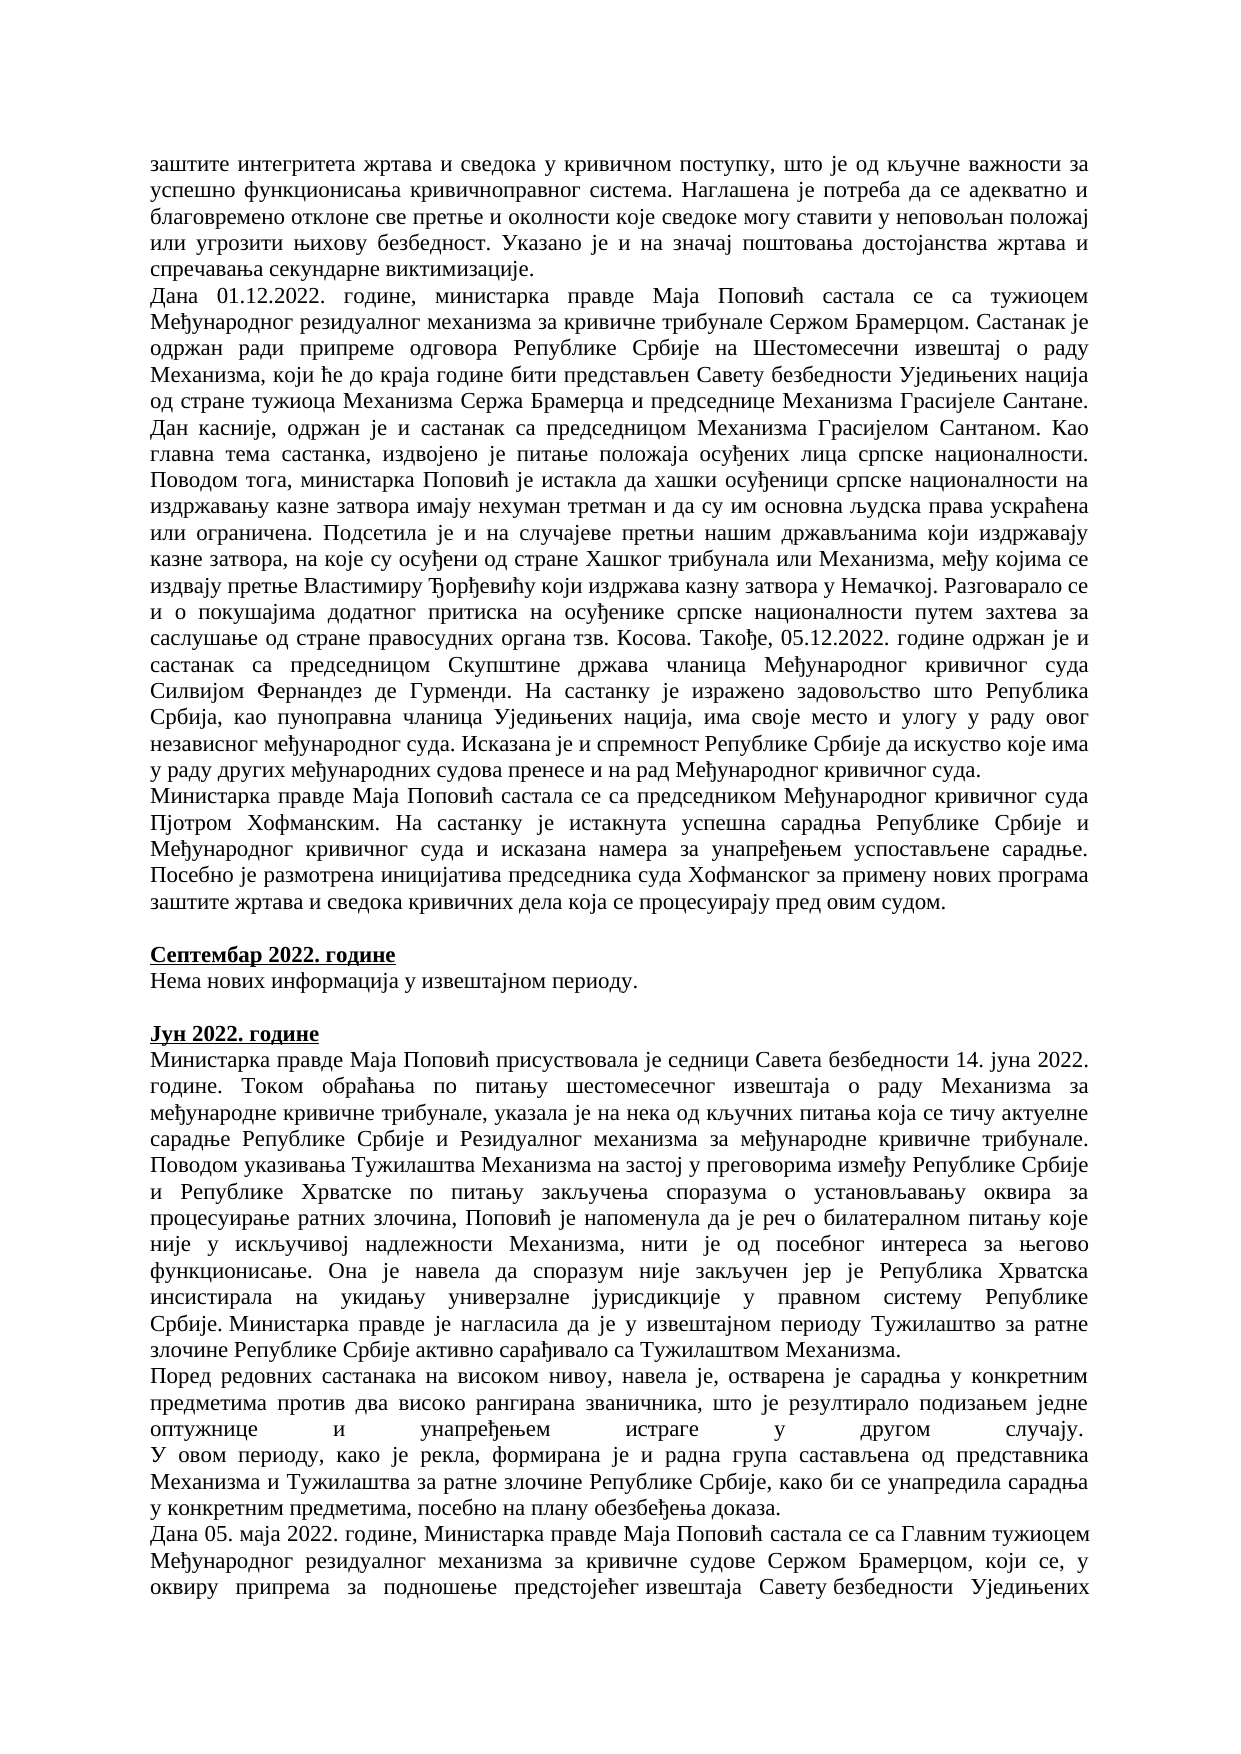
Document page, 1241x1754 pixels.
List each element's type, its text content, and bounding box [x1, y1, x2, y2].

text Јун 2022. године [150, 1020, 1090, 1046]
text Министарка правде Маја Поповић присуствовала је седници Савета безбедности 14. јуна 2022. године. Током обраћања по питању шестомесечног извештаја о раду Механизма за међународне кривичне трибунале, указала је на нека од кључних питања која се тичу актуелне сарадње Републике Србије и Резидуалног механизма за међународне кривичне трибунале. Поводом указивања Тужилаштва Механизма на застој у преговорима између Републике Србије и Републике Хрватске по питању закључења споразума о установљавању оквира за процесуирање ратних злочина, Поповић је напоменула да је реч о билатералном питању које није у искључивој надлежности Механизма, нити је од посебног интереса за његово функционисање. Она је навела да споразум није закључен јер је Република Хрватска инсистирала на укидању универзалне јурисдикције у правном систему Републике Србије. Министарка правде је нагласила да је у извештајном периоду Тужилаштво за ратне злочине Републике Србије активно сарађивало са Тужилаштвом Механизма. [150, 1046, 1090, 1362]
text Поред редовних састанака на високом нивоу, навела је, остварена је сарадња у конкретним предметима против два високо рангирана званичника, што је резултирало подизањем једне оптужнице и унапређењем истраге у другом случају. У овом периоду, како је рекла, формирана је и радна група састављена од представника Механизма и Тужилаштва за ратне злочине Републике Србије, како би се унапредила сарадња у конкретним предметима, посебно на плану обезбеђења доказа. [150, 1362, 1090, 1520]
text Дана 01.12.2022. године, министарка правде Маја Поповић састала се са тужиоцем Међународног резидуалног механизма за кривичне трибунале Сержом Брамерцом. Састанак је одржан ради припреме одговора Републике Србије на Шестомесечни извештај о раду Механизма, који ће до краја године бити представљен Савету безбедности Уједињених нација од стране тужиоца Механизма Сержа Брамерца и председнице Механизма Грасијеле Сантане. Дан касније, одржан је и састанак са председницом Механизма Грасијелом Сантаном. Као главна тема састанка, издвојено је питање положаја осуђених лица српске националности. Поводом тога, министарка Поповић је истакла да хашки осуђеници српске националности на издржавању казне затвора имају нехуман третман и да су им основна људска права ускраћена или ограничена. Подсетила је и на случајеве претњи нашим држављанима који издржавају казне затвора, на које су осуђени од стране Хашког трибунала или Механизма, међу којима се издвају претње Властимиру Ђорђевићу који издржава казну затвора у Немачкој. Разговарало се и о покушајима додатног притиска на осуђенике српске националности путем захтева за саслушање од стране правосудних органа тзв. Косова. Такође, 05.12.2022. године одржан је и састанак са председницом Скупштине држава чланица Међународног кривичног суда Силвијом Фернандез де Гурменди. На састанку је изражено задовољство што Република Србија, као пуноправна чланица Уједињених нација, има своје место и улогу у раду овог независног међународног суда. Исказана је и спремност Републике Србије да искуство које има у раду других међународних судова пренесе и на рад Међународног кривичног суда. [150, 282, 1090, 782]
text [150, 1520, 1090, 1599]
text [150, 150, 1090, 282]
text Министарка правде Маја Поповић састала се са председником Међународног кривичног суда Пјотром Хофманским. На састанку је истакнута успешна сарадња Републике Србије и Међународног кривичног суда и исказана намера за унапређењем успостављене сарадње. Посебно је размотрена иницијатива председника суда Хофманског за примену нових програма заштите жртава и сведока кривичних дела која се процесуирају пред овим судом. [150, 782, 1090, 914]
text Септембар 2022. године [150, 941, 1090, 967]
text Нема нових информација у извештајном периоду. [150, 967, 1090, 993]
